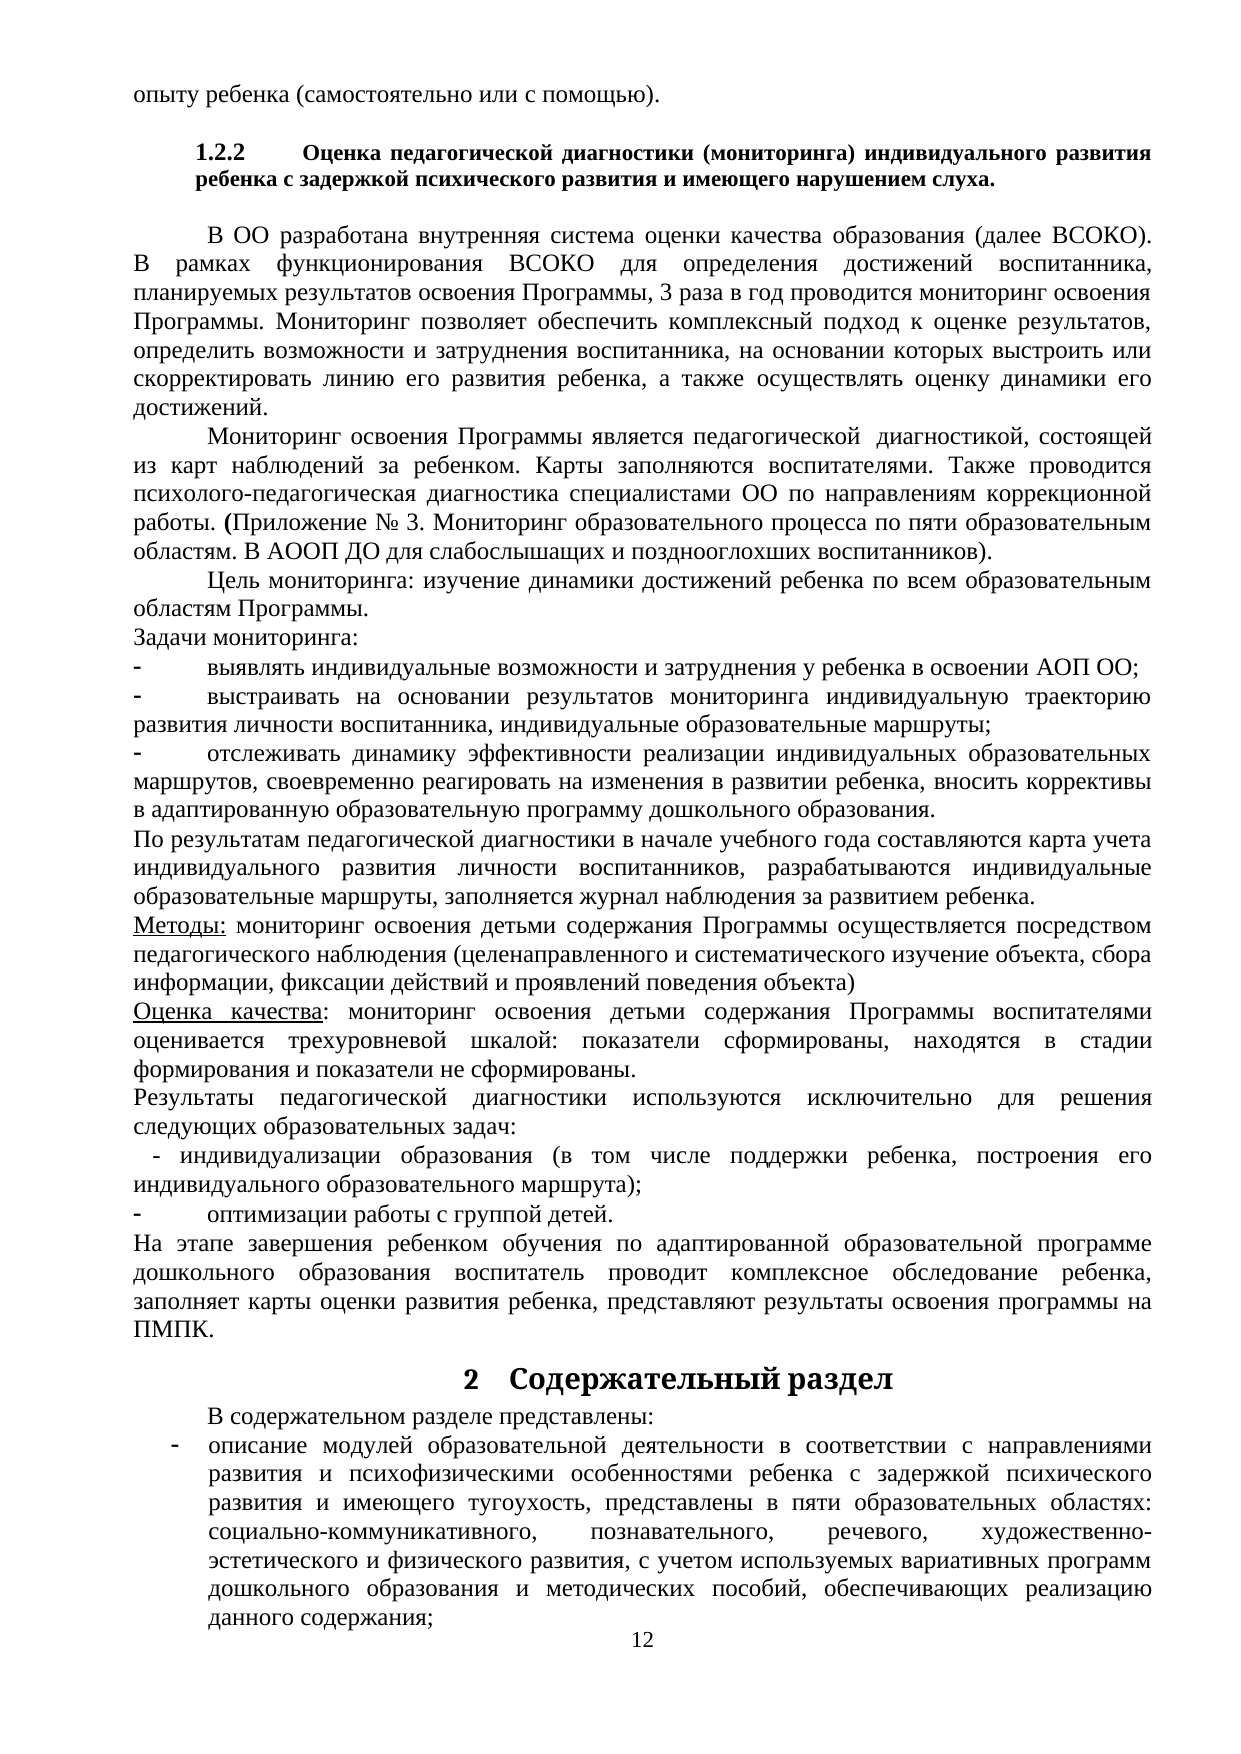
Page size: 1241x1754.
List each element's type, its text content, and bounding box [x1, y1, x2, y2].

text Методы: мониторинг освоения детьми содержания Программы осуществляется посредством педагогического наблюдения (целенаправленного и систематического изучение объекта, сбора информации, фиксации действий и проявлений поведения объекта) [133, 910, 1152, 996]
text Оценка качества: мониторинг освоения детьми содержания Программы воспитателями оценивается трехуровневой шкалой: показатели сформированы, находятся в стадии формирования и показатели не сформированы. [133, 996, 1152, 1082]
text Мониторинг освоения Программы является педагогической диагностикой, состоящей из карт наблюдений за ребенком. Карты заполняются воспитателями. Также проводится психолого-педагогическая диагностика специалистами ОО по направлениям коррекционной работы. (Приложение № 3. Мониторинг образовательного процесса по пяти образовательным областям. В АООП ДО для слабослышащих и позднооглохших воспитанников). [133, 421, 1152, 565]
text - индивидуализации образования (в том числе поддержки ребенка, построения его индивидуального образовательного маршрута); [133, 1140, 1152, 1197]
text На этапе завершения ребенком обучения по адаптированной образовательной программе дошкольного образования воспитатель проводит комплексное обследование ребенка, заполняет карты оценки развития ребенка, представляют результаты освоения программы на ПМПК. [133, 1228, 1152, 1343]
text Цель мониторинга: изучение динамики достижений ребенка по всем образовательным областям Программы. [133, 565, 1152, 622]
text По результатам педагогической диагностики в начале учебного года составляются карта учета индивидуального развития личности воспитанников, разрабатываются индивидуальные образовательные маршруты, заполняется журнал наблюдения за развитием ребенка. [133, 824, 1152, 910]
text В ОО разработана внутренняя система оценки качества образования (далее ВСОКО). В рамках функционирования ВСОКО для определения достижений воспитанника, планируемых результатов освоения Программы, 3 раза в год проводится мониторинг освоения Программы. Мониторинг позволяет обеспечить комплексный подход к оценке результатов, определить возможности и затруднения воспитанника, на основании которых выстроить или скорректировать линию его развития ребенка, а также осуществлять оценку динамики его достижений. [133, 220, 1152, 421]
list отслеживать динамику эффективности реализации индивидуальных образовательных маршрутов, своевременно реагировать на изменения в развитии ребенка, вносить коррективы в адаптированную образовательную программу дошкольного образования. [133, 739, 1152, 823]
text Задачи мониторинга: [133, 622, 1223, 651]
text В содержательном разделе представлены: [207, 1401, 1223, 1429]
list Оценка педагогической диагностики (мониторинга) индивидуального развития ребенка с задержкой психического развития и имеющего нарушением слуха. [195, 138, 1152, 192]
subtitle Содержательный раздел [133, 1363, 1223, 1396]
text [133, 79, 1152, 108]
text Результаты педагогической диагностики используются исключительно для решения следующих образовательных задач: [133, 1082, 1152, 1140]
list выявлять индивидуальные возможности и затруднения у ребенка в освоении АОП ОО; [133, 651, 1223, 682]
list описание модулей образовательной деятельности в соответствии с направлениями развития и психофизическими особенностями ребенка с задержкой психического развития и имеющего тугоухость, представлены в пяти образовательных областях: социально-коммуникативного, познавательного, речевого, художественно- эстетического и физического развития, с учетом используемых вариативных программ дошкольного образования и методических пособий, обеспечивающих реализацию данного содержания; [171, 1430, 1152, 1631]
list выстраивать на основании результатов мониторинга индивидуальную траекторию развития личности воспитанника, индивидуальные образовательные маршруты; [133, 682, 1151, 738]
list оптимизации работы с группой детей. [133, 1198, 1223, 1228]
